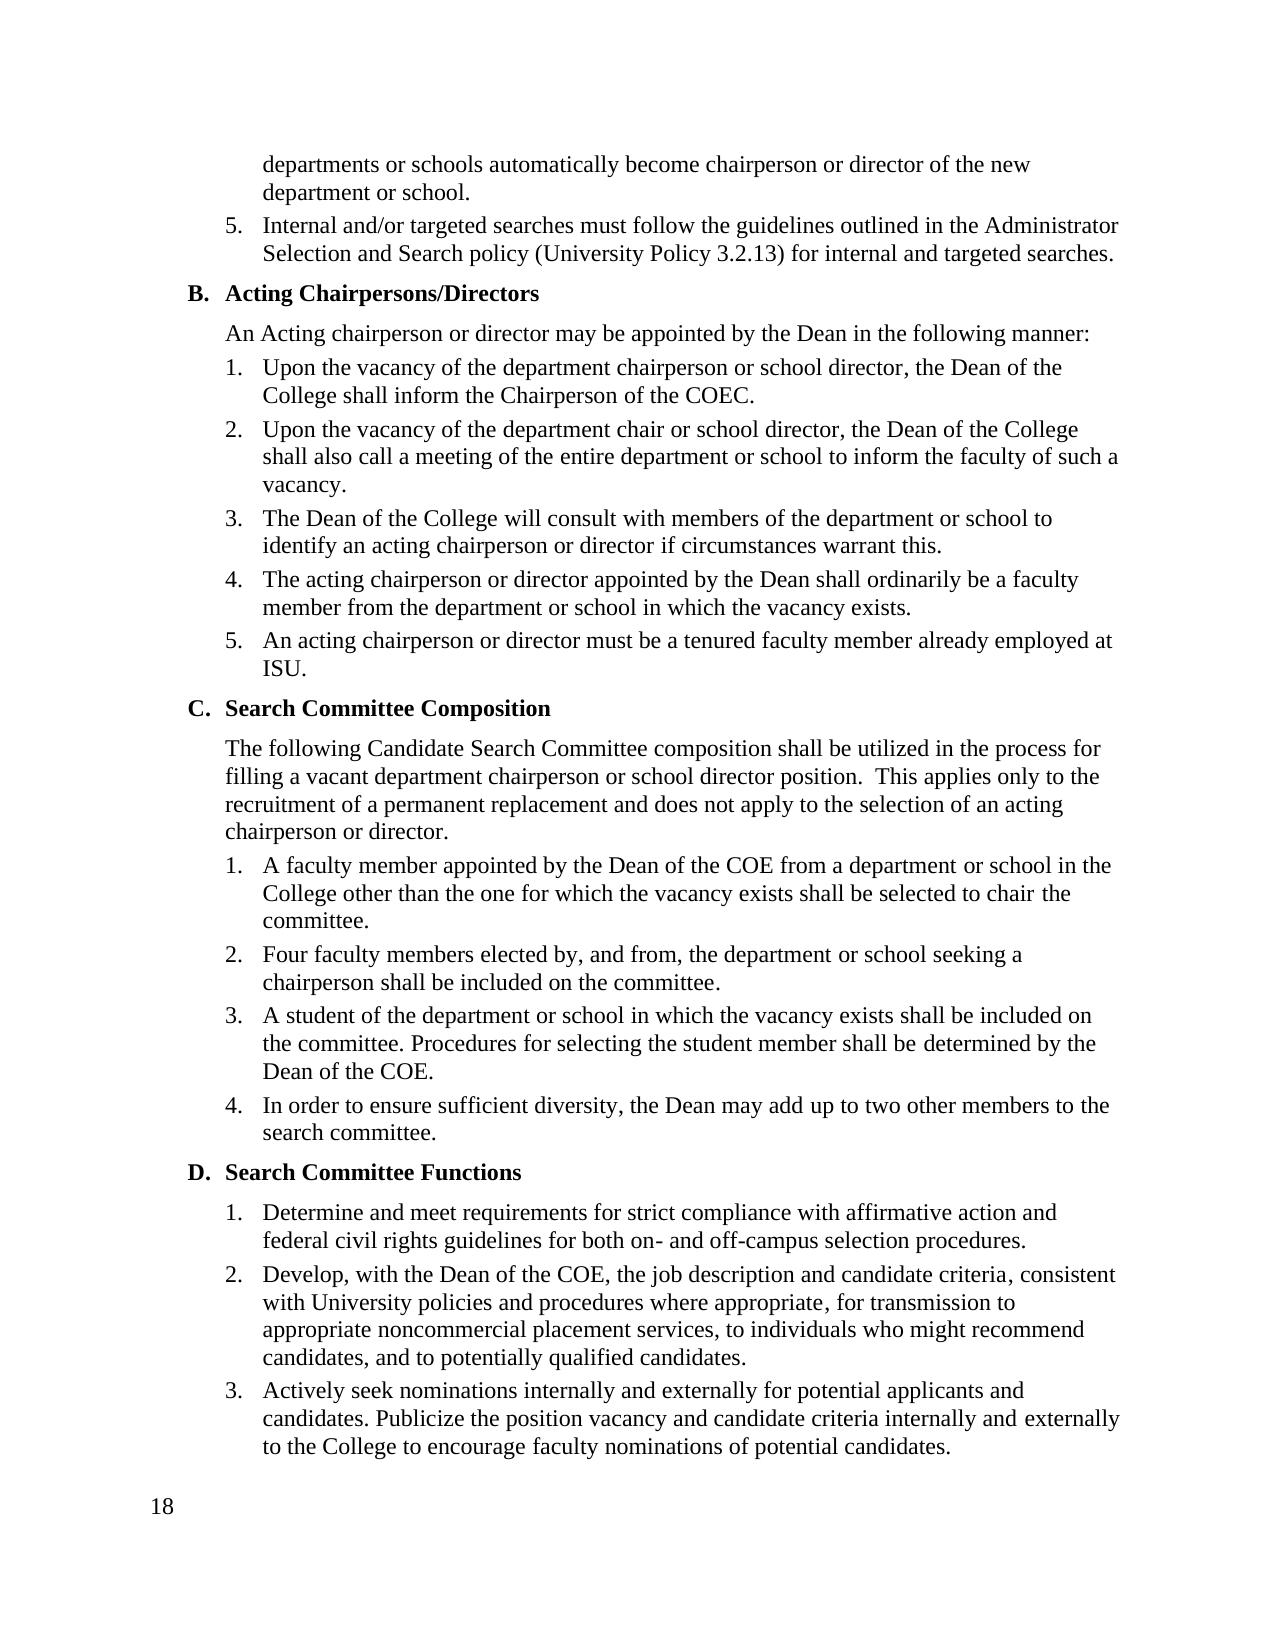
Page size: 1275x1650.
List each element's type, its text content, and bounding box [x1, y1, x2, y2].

subtitle In order to ensure sufficient diversity, the Dean may add up to two other members to the search committee. [225, 1091, 1125, 1146]
subtitle Actively seek nominations internally and externally for potential applicants and candidates. Publicize the position vacancy and candidate criteria internally and externally to the College to encourage faculty nominations of potential candidates. [225, 1377, 1125, 1459]
subtitle Acting Chairpersons/Directors [187, 279, 1125, 307]
subtitle The Dean of the College will consult with members of the department or school to identify an acting chairperson or director if circumstances warrant this. [225, 504, 1125, 559]
subtitle A faculty member appointed by the Dean of the COE from a department or school in the College other than the one for which the vacancy exists shall be selected to chair the committee. [225, 851, 1125, 934]
subtitle Search Committee Functions [187, 1158, 1125, 1186]
subtitle Internal and/or targeted searches must follow the guidelines outlined in the Administrator Selection and Search policy (University Policy 3.2.13) for internal and targeted searches. [225, 211, 1125, 267]
subtitle Upon the vacancy of the department chairperson or school director, the Dean of the College shall inform the Chairperson of the COEC. [225, 353, 1125, 408]
subtitle A student of the department or school in which the vacancy exists shall be included on the committee. Procedures for selecting the student member shall be determined by the Dean of the COE. [225, 1002, 1125, 1084]
subtitle Upon the vacancy of the department chair or school director, the Dean of the College shall also call a meeting of the entire department or school to inform the faculty of such a vacancy. [225, 414, 1125, 497]
subtitle Search Committee Composition [187, 694, 1125, 722]
subtitle Four faculty members elected by, and from, the department or school seeking a chairperson shall be included on the committee. [225, 940, 1125, 995]
subtitle An acting chairperson or director must be a tenured faculty member already employed at ISU. [225, 627, 1125, 682]
text The following Candidate Search Committee composition shall be utilized in the process for filling a vacant department chairperson or school director position. This applies only to the recruitment of a permanent replacement and does not apply to the selection of an acting chairperson or director. [225, 734, 1125, 845]
subtitle The acting chairperson or director appointed by the Dean shall ordinarily be a faculty member from the department or school in which the vacancy exists. [225, 565, 1125, 620]
subtitle Develop, with the Dean of the COE, the job description and candidate criteria, consistent with University policies and procedures where appropriate, for transmission to appropriate noncommercial placement services, to individuals who might recommend candidates, and to potentially qualified candidates. [225, 1260, 1125, 1370]
text An Acting chairperson or director may be appointed by the Dean in the following manner: [225, 319, 1125, 347]
subtitle Determine and meet requirements for strict compliance with affirmative action and federal civil rights guidelines for both on- and off-campus selection procedures. [225, 1198, 1125, 1254]
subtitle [225, 150, 1125, 205]
